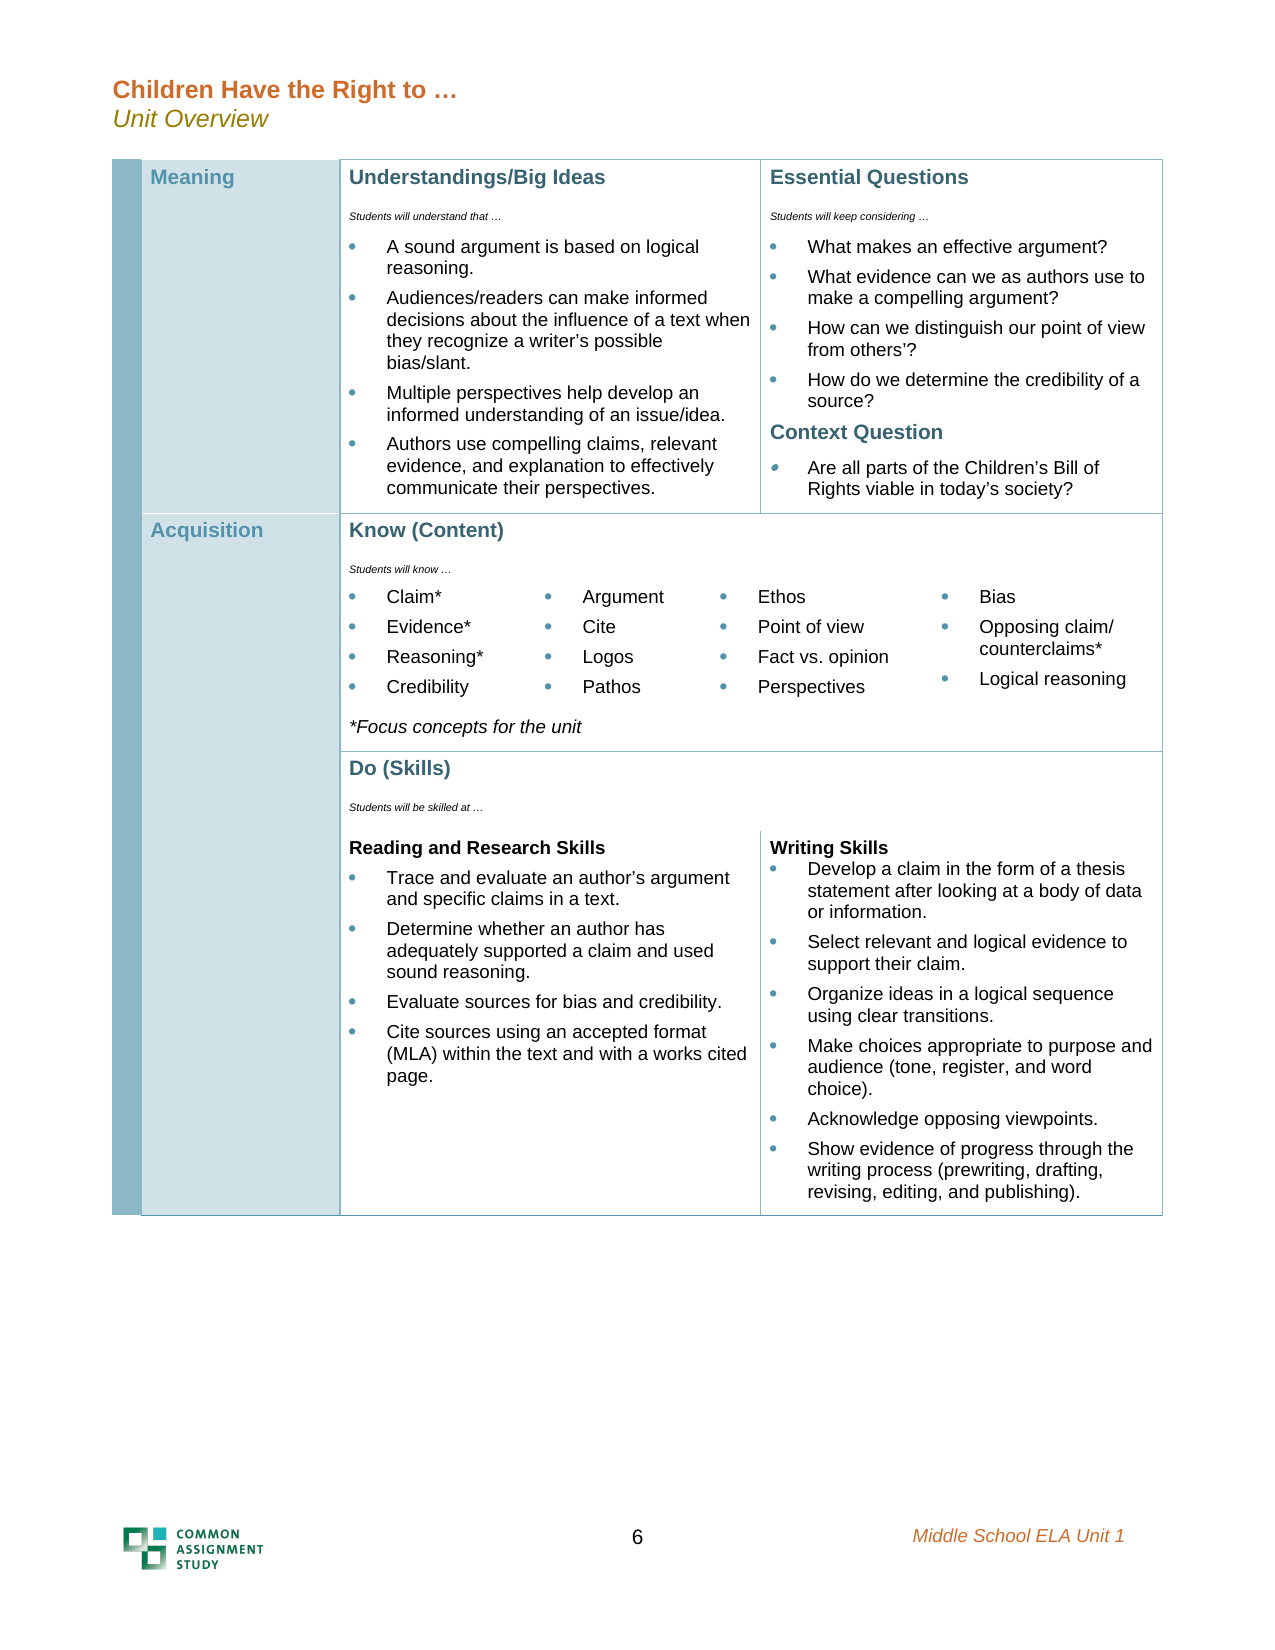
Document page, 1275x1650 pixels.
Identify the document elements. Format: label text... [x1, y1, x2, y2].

table_header Essential Questions Students will keep considering … What makes an effective argument? What evidence can we as authors use to make a compelling argument? How can we distinguish our point of view from others’? How do we determine the credibility of a source? Context Question Are all parts of the Children’s Bill of Rights viable in today’s society? [761, 160, 1162, 513]
table_cell Acquisition [142, 514, 339, 1215]
table_header [113, 159, 141, 1215]
table_cell Claim* Evidence* Reasoning* Credibility [341, 581, 536, 711]
table_cell Argument Cite Logos Pathos [536, 581, 711, 711]
table_cell Know (Content) Students will know … [341, 514, 1162, 581]
table_cell Bias Opposing claim/ counterclaims* Logical reasoning [933, 581, 1162, 711]
table_cell *Focus concepts for the unit [341, 711, 1162, 751]
table_header Understandings/Big Ideas Students will understand that … A sound argument is based on logical reasoning. Audiences/readers can make informed decisions about the influence of a text when they recognize a writer’s possible bias/slant. Multiple perspectives help develop an informed understanding of an issue/idea. Authors use compelling claims, relevant evidence, and explanation to effectively communicate their perspectives. [341, 160, 760, 513]
table_cell Do (Skills) Students will be skilled at … [341, 752, 1162, 831]
table_cell Writing Skills Develop a claim in the form of a thesis statement after looking at a body of data or information. Select relevant and logical evidence to support their claim. Organize ideas in a logical sequence using clear transitions. Make choices appropriate to purpose and audience (tone, register, and word choice). Acknowledge opposing viewpoints. Show evidence of progress through the writing process (prewriting, drafting, revising, editing, and publishing). [761, 831, 1162, 1215]
table_cell Ethos Point of view Fact vs. opinion Perspectives [711, 581, 933, 711]
picture [119, 1520, 270, 1577]
table_cell Reading and Research Skills Trace and evaluate an author’s argument and specific claims in a text. Determine whether an author has adequately supported a claim and used sound reasoning. Evaluate sources for bias and credibility. Cite sources using an accepted format (MLA) within the text and with a works cited page. [341, 831, 760, 1215]
table_header Meaning [142, 160, 339, 513]
